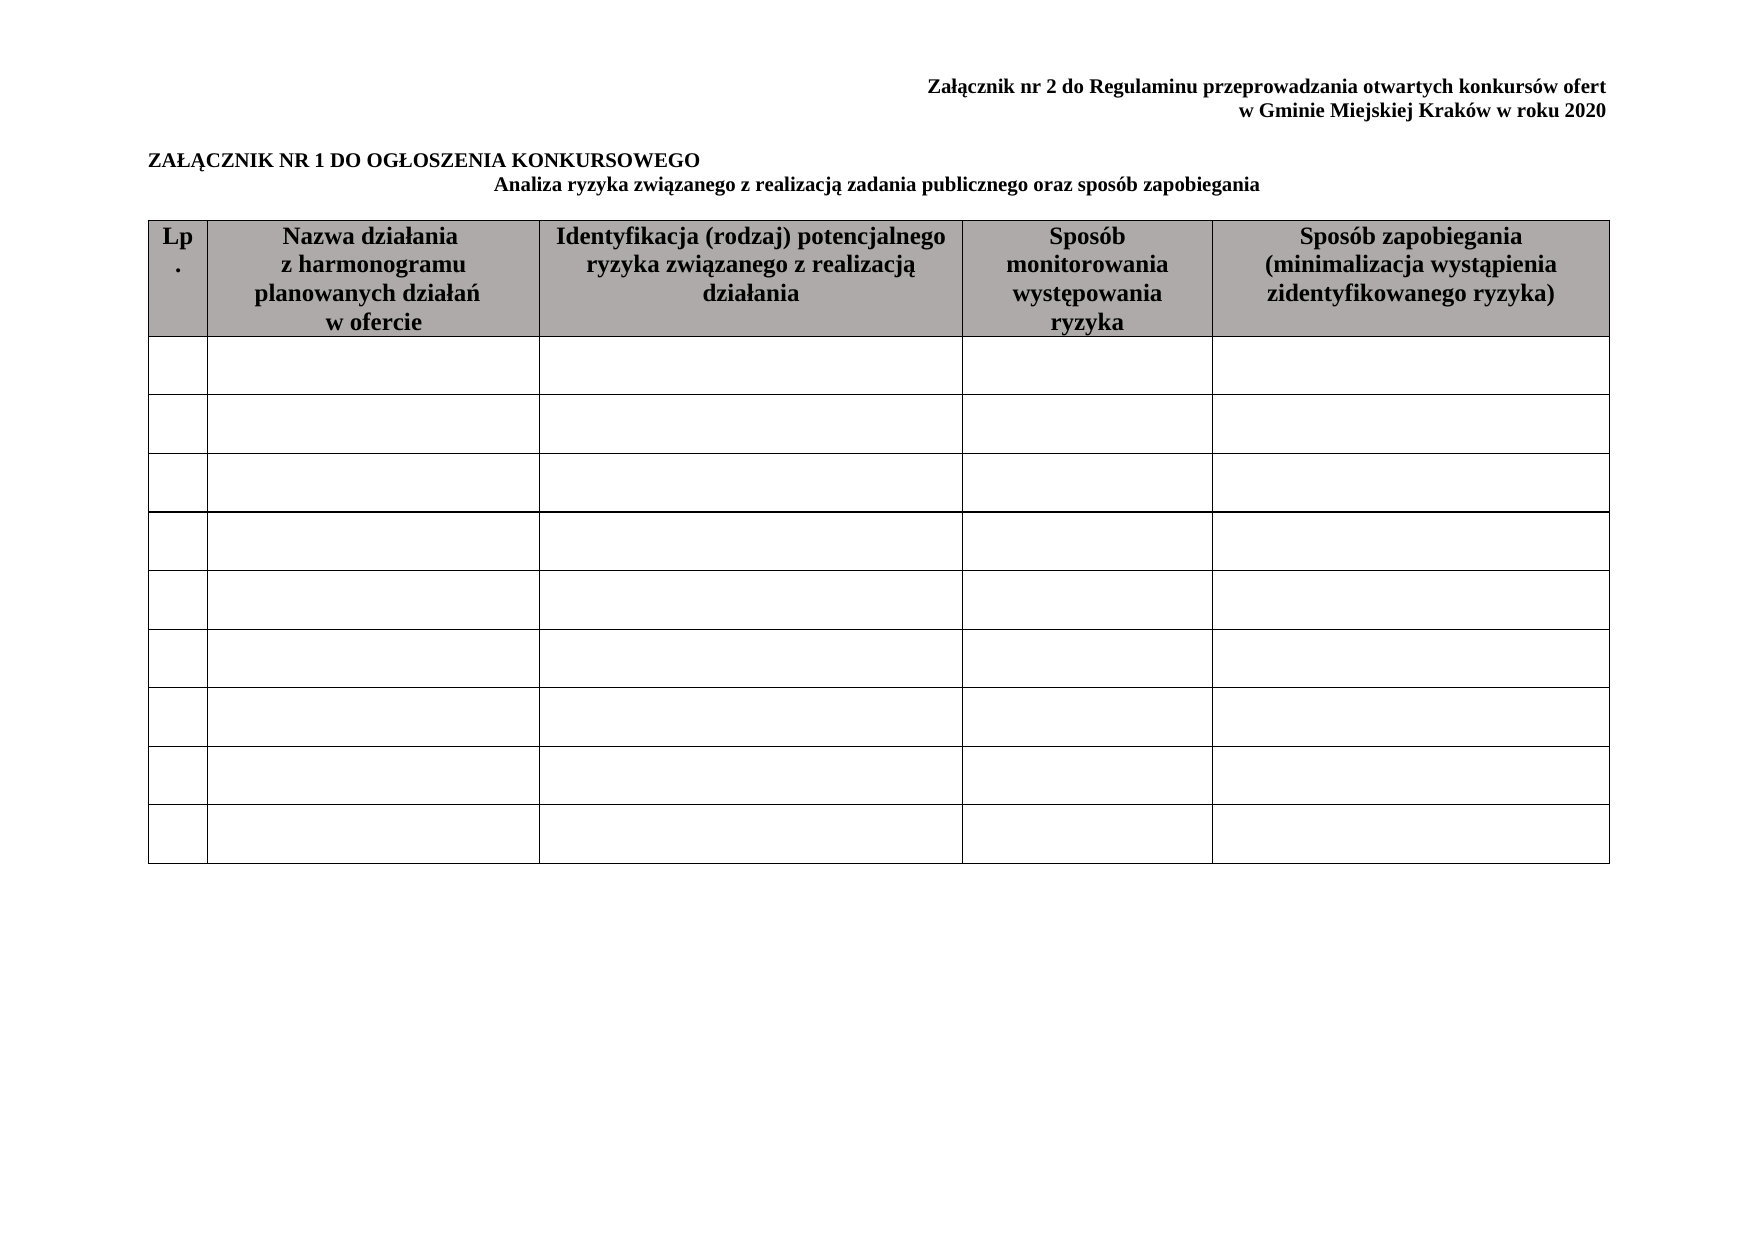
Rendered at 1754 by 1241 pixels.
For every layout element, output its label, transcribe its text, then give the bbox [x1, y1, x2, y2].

table_cell [963, 571, 1212, 628]
table_cell [963, 337, 1212, 394]
table_cell [963, 688, 1212, 746]
table_header Sposób monitorowania występowania ryzyka [963, 221, 1212, 336]
table_cell [1213, 747, 1609, 804]
table_cell [540, 513, 962, 570]
table_cell [540, 571, 962, 628]
table_cell [149, 805, 207, 863]
table_cell [208, 805, 539, 863]
table_cell [1213, 513, 1609, 570]
text ZAŁĄCZNIK NR 1 DO OGŁOSZENIA KONKURSOWEGO [148, 148, 1606, 172]
table_cell [540, 688, 962, 746]
table_cell [963, 454, 1212, 511]
table_cell [963, 805, 1212, 863]
table_cell [149, 454, 207, 511]
table_cell [1213, 805, 1609, 863]
table_cell [540, 454, 962, 511]
table_cell [1213, 571, 1609, 628]
table_cell [149, 513, 207, 570]
table_cell [208, 630, 539, 687]
table_cell [208, 454, 539, 511]
table_cell [540, 337, 962, 394]
table_cell [540, 747, 962, 804]
table_cell [149, 688, 207, 746]
table_cell [208, 513, 539, 570]
table_cell [963, 630, 1212, 687]
table_cell [1213, 395, 1609, 453]
table_header Nazwa działania z harmonogramu planowanych działań w ofercie [208, 221, 539, 336]
table_cell [1213, 337, 1609, 394]
table_cell [1213, 688, 1609, 746]
table_cell [1213, 454, 1609, 511]
table_cell [208, 395, 539, 453]
table_cell [540, 395, 962, 453]
table_cell [208, 571, 539, 628]
table_header Identyfikacja (rodzaj) potencjalnego ryzyka związanego z realizacją działania [540, 221, 962, 336]
table_cell [208, 688, 539, 746]
table_cell [963, 513, 1212, 570]
table_cell [208, 337, 539, 394]
text Analiza ryzyka związanego z realizacją zadania publicznego oraz sposób zapobiegania [148, 172, 1606, 196]
table_cell [208, 747, 539, 804]
table_cell [149, 571, 207, 628]
table_cell [963, 747, 1212, 804]
table_cell [149, 630, 207, 687]
table_cell [963, 395, 1212, 453]
table_header Sposób zapobiegania (minimalizacja wystąpienia zidentyfikowanego ryzyka) [1213, 221, 1609, 336]
table_cell [540, 805, 962, 863]
table_cell [540, 630, 962, 687]
table_cell [149, 395, 207, 453]
table_cell [1213, 630, 1609, 687]
table_header Lp. [149, 221, 207, 336]
table_cell [149, 337, 207, 394]
table_cell [149, 747, 207, 804]
